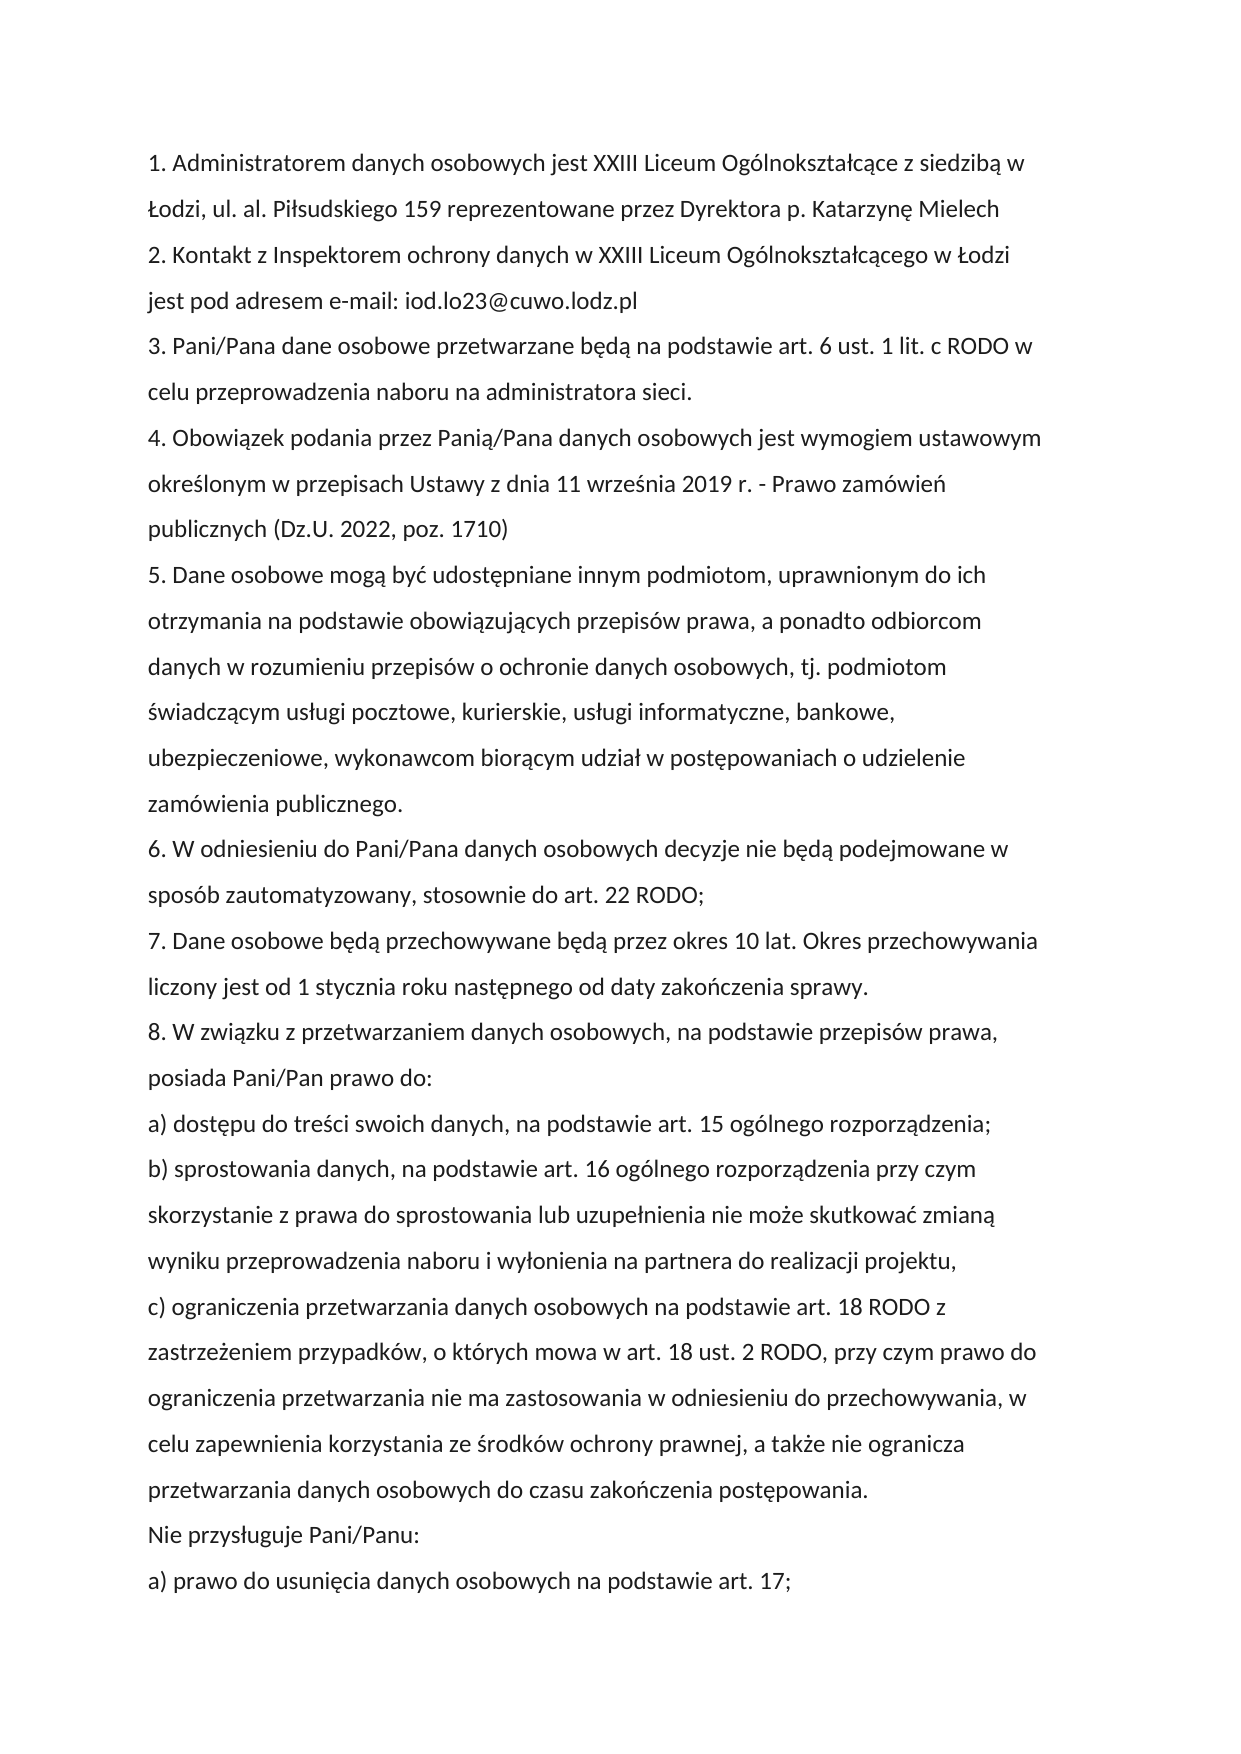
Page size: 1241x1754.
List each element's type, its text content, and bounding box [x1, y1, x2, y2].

text 5. Dane osobowe mogą być udostępniane innym podmiotom, uprawnionym do ich otrzymania na podstawie obowiązujących przepisów prawa, a ponadto odbiorcom danych w rozumieniu przepisów o ochronie danych osobowych, tj. podmiotom świadczącym usługi pocztowe, kurierskie, usługi informatyczne, bankowe, ubezpieczeniowe, wykonawcom biorącym udział w postępowaniach o udzielenie zamówienia publicznego. [148, 559, 1050, 818]
text 2. Kontakt z Inspektorem ochrony danych w XXIII Liceum Ogólnokształcącego w Łodzi jest pod adresem e-mail: iod.lo23@cuwo.lodz.pl [148, 239, 1050, 315]
text a) prawo do usunięcia danych osobowych na podstawie art. 17; [148, 1565, 1050, 1596]
text 4. Obowiązek podania przez Panią/Pana danych osobowych jest wymogiem ustawowym określonym w przepisach Ustawy z dnia 11 września 2019 r. - Prawo zamówień publicznych (Dz.U. 2022, poz. 1710) [148, 422, 1050, 544]
text 7. Dane osobowe będą przechowywane będą przez okres 10 lat. Okres przechowywania liczony jest od 1 stycznia roku następnego od daty zakończenia sprawy. [148, 925, 1050, 1001]
text 8. W związku z przetwarzaniem danych osobowych, na podstawie przepisów prawa, posiada Pani/Pan prawo do: [148, 1016, 1050, 1093]
text 6. W odniesieniu do Pani/Pana danych osobowych decyzje nie będą podejmowane w sposób zautomatyzowany, stosownie do art. 22 RODO; [148, 833, 1050, 910]
text Nie przysługuje Pani/Panu: [148, 1519, 1050, 1550]
text a) dostępu do treści swoich danych, na podstawie art. 15 ogólnego rozporządzenia; [148, 1108, 1050, 1138]
text 1. Administratorem danych osobowych jest XXIII Liceum Ogólnokształcące z siedzibą w Łodzi, ul. al. Piłsudskiego 159 reprezentowane przez Dyrektora p. Katarzynę Mielech [148, 148, 1050, 224]
text b) sprostowania danych, na podstawie art. 16 ogólnego rozporządzenia przy czym skorzystanie z prawa do sprostowania lub uzupełnienia nie może skutkować zmianą wyniku przeprowadzenia naboru i wyłonienia na partnera do realizacji projektu, [148, 1154, 1050, 1276]
text c) ograniczenia przetwarzania danych osobowych na podstawie art. 18 RODO z zastrzeżeniem przypadków, o których mowa w art. 18 ust. 2 RODO, przy czym prawo do ograniczenia przetwarzania nie ma zastosowania w odniesieniu do przechowywania, w celu zapewnienia korzystania ze środków ochrony prawnej, a także nie ogranicza przetwarzania danych osobowych do czasu zakończenia postępowania. [148, 1291, 1050, 1504]
text 3. Pani/Pana dane osobowe przetwarzane będą na podstawie art. 6 ust. 1 lit. c RODO w celu przeprowadzenia naboru na administratora sieci. [148, 331, 1050, 407]
